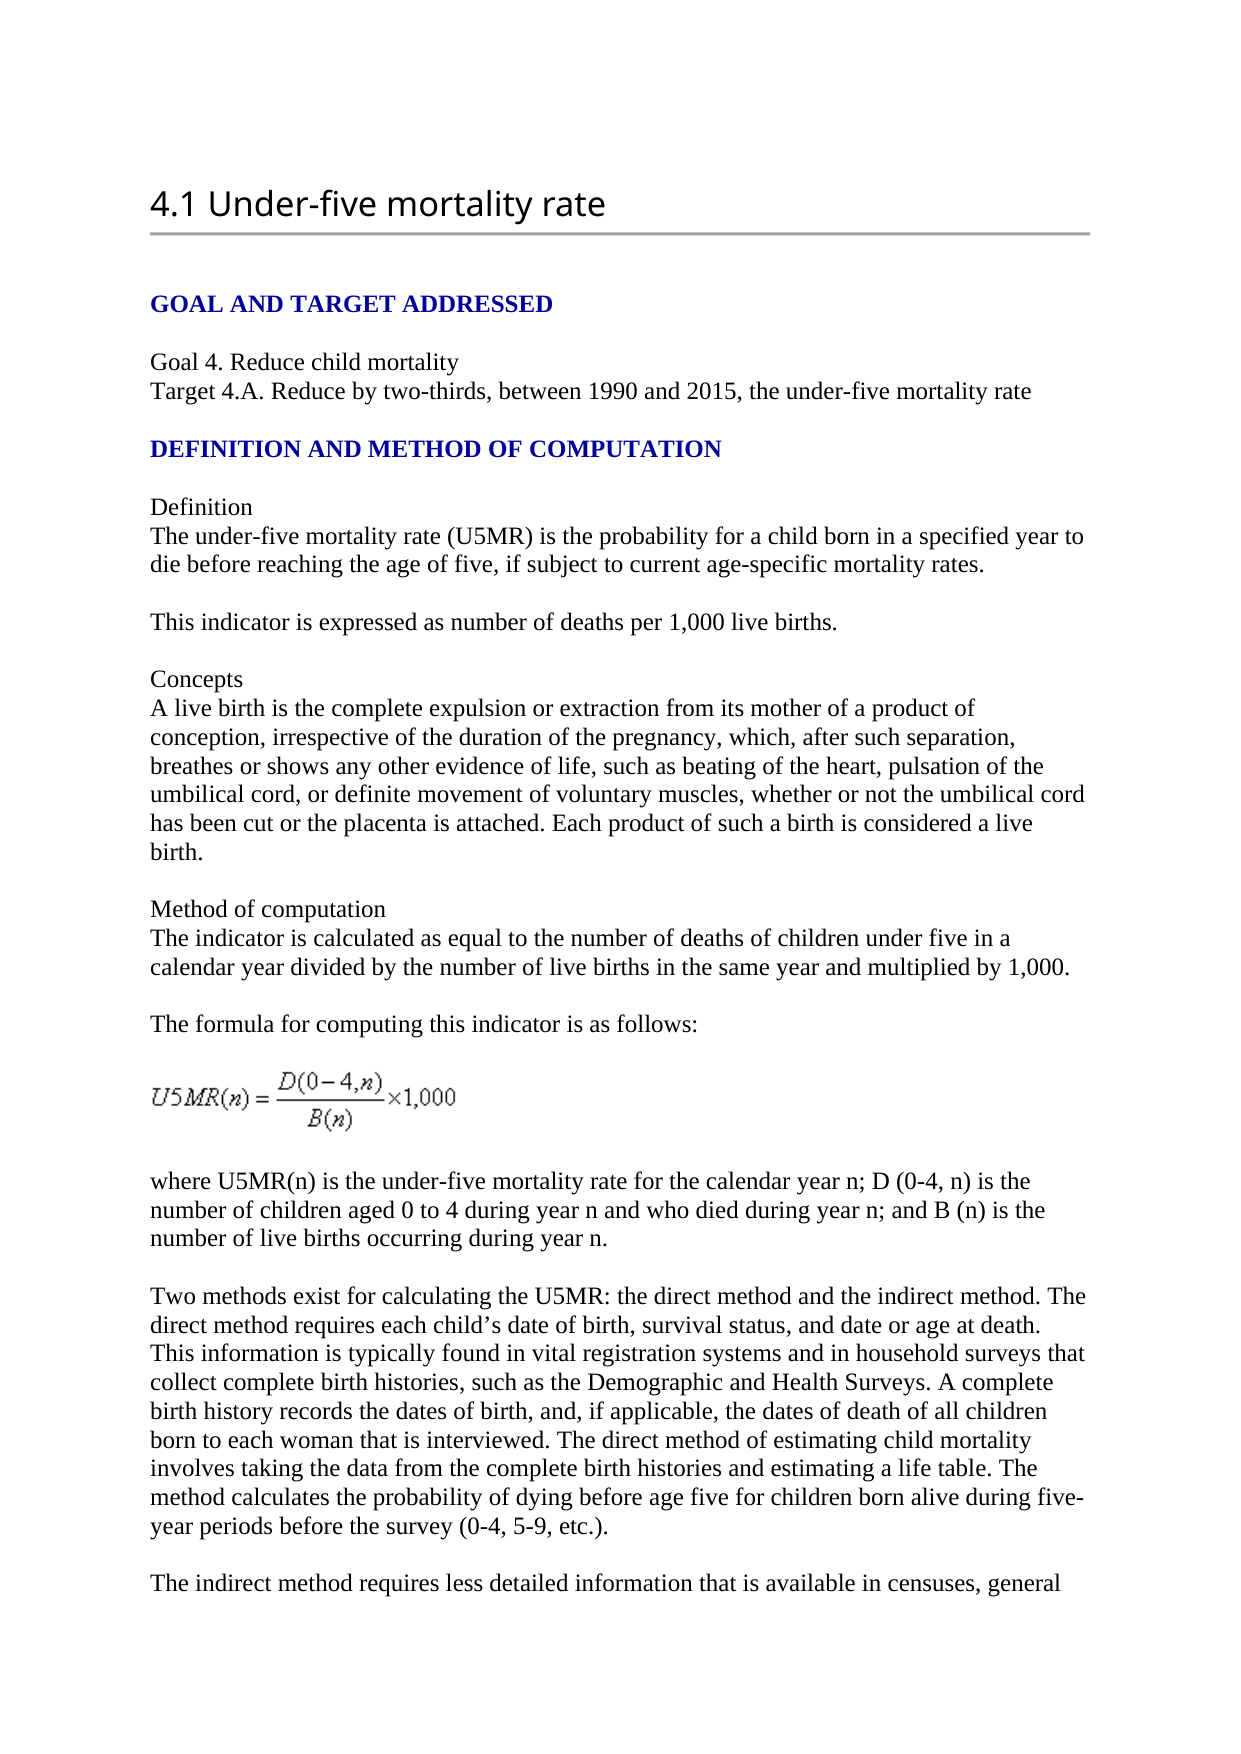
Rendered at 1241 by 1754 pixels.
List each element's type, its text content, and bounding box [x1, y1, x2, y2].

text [150, 492, 1090, 1597]
text Goal 4. Reduce child mortality Target 4.A. Reduce by two-thirds, between 1990 and 2015, the under-five mortality rate [150, 347, 1090, 405]
picture [150, 1067, 463, 1138]
text GOAL AND TARGET ADDRESSED [150, 289, 1090, 318]
text 4.1 Under-five mortality rate [150, 179, 1090, 226]
text DEFINITION AND METHOD OF COMPUTATION [150, 434, 1090, 463]
